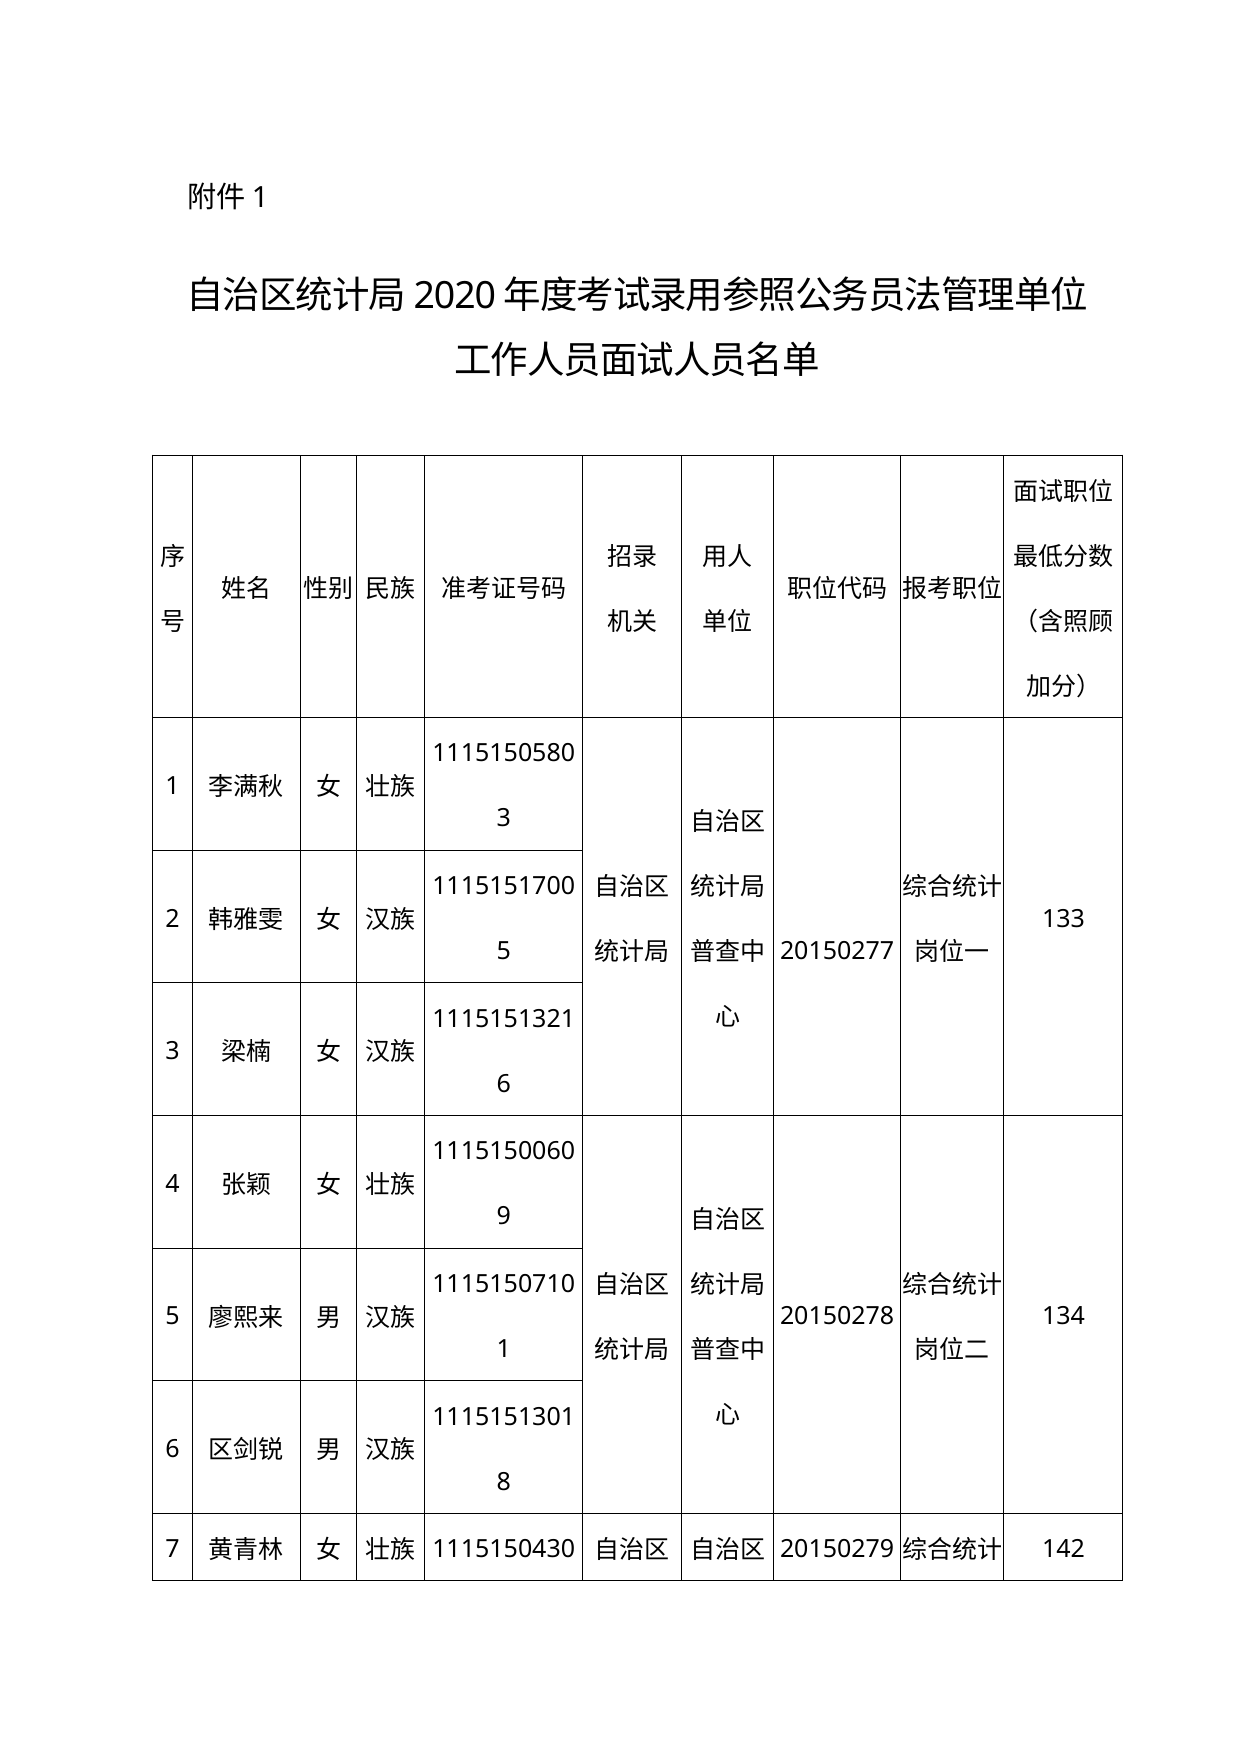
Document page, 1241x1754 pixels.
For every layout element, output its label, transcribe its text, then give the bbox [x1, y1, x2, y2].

table_cell 综合统计岗位二 [901, 1116, 1003, 1513]
table_cell 11151513216 [425, 983, 582, 1115]
table_cell 汉族 [357, 983, 424, 1115]
table_header 序号 [153, 456, 192, 717]
table_cell 汉族 [357, 1249, 424, 1380]
table_cell 11151505803 [425, 718, 582, 850]
table_cell 11151513018 [425, 1381, 582, 1513]
table_cell 自治区统计局 [583, 718, 681, 1115]
table_cell 20150278 [774, 1116, 900, 1513]
table_cell 4 [153, 1116, 192, 1247]
table_cell 2 [153, 851, 192, 982]
table_cell 综合统计岗位一 [901, 718, 1003, 1115]
table_header 用人 单位 [682, 456, 773, 717]
table_cell 韩雅雯 [193, 851, 300, 982]
table_cell 女 [301, 983, 356, 1115]
table_cell 女 [301, 718, 356, 850]
table_cell 5 [153, 1249, 192, 1380]
table_cell 自治区统计局 [583, 1514, 681, 1580]
table_cell 综合统计岗位三 [901, 1514, 1003, 1580]
table_cell 142 [1004, 1514, 1122, 1580]
table_cell 20150277 [774, 718, 900, 1115]
table_cell 廖熙来 [193, 1249, 300, 1380]
table_header 职位代码 [774, 456, 900, 717]
text 附件1 [187, 162, 1053, 227]
table_cell 20150279 [774, 1514, 900, 1580]
table_cell 女 [301, 1116, 356, 1247]
table_cell 自治区统计局 [583, 1116, 681, 1513]
table_cell 134 [1004, 1116, 1122, 1513]
table_cell 1 [153, 718, 192, 850]
table_cell 7 [153, 1514, 192, 1580]
table_cell 黄青林 [193, 1514, 300, 1580]
table_cell 133 [1004, 718, 1122, 1115]
table_cell 男 [301, 1249, 356, 1380]
table_cell 女 [301, 1514, 356, 1580]
table_cell 男 [301, 1381, 356, 1513]
table_cell 壮族 [357, 1514, 424, 1580]
table_cell 11151517005 [425, 851, 582, 982]
table_header 性别 [301, 456, 356, 717]
table_cell 李满秋 [193, 718, 300, 850]
table_cell 张颖 [193, 1116, 300, 1247]
table_header 民族 [357, 456, 424, 717]
table_cell 壮族 [357, 718, 424, 850]
table_cell 壮族 [357, 1116, 424, 1247]
table_cell 区剑锐 [193, 1381, 300, 1513]
table_cell 自治区统计局普查中心 [682, 1514, 773, 1580]
table_cell 11151504304 [425, 1514, 582, 1580]
table_cell 6 [153, 1381, 192, 1513]
table_cell 11151500609 [425, 1116, 582, 1247]
table_cell 汉族 [357, 851, 424, 982]
table_header 姓名 [193, 456, 300, 717]
table_cell 自治区统计局普查中心 [682, 718, 773, 1115]
table_header 报考职位 [901, 456, 1003, 717]
table_header 招录 机关 [583, 456, 681, 717]
table_header 准考证号码 [425, 456, 582, 717]
table_cell 女 [301, 851, 356, 982]
table_cell 梁楠 [193, 983, 300, 1115]
table_cell 11151507101 [425, 1249, 582, 1380]
table_cell 自治区统计局普查中心 [682, 1116, 773, 1513]
table_cell 3 [153, 983, 192, 1115]
table_header 面试职位最低分数（含照顾加分） [1004, 456, 1122, 717]
table_header 自治区统计局2020年度考试录用参照公务员法管理单位 工作人员面试人员名单 [131, 260, 1144, 389]
table_cell 汉族 [357, 1381, 424, 1513]
